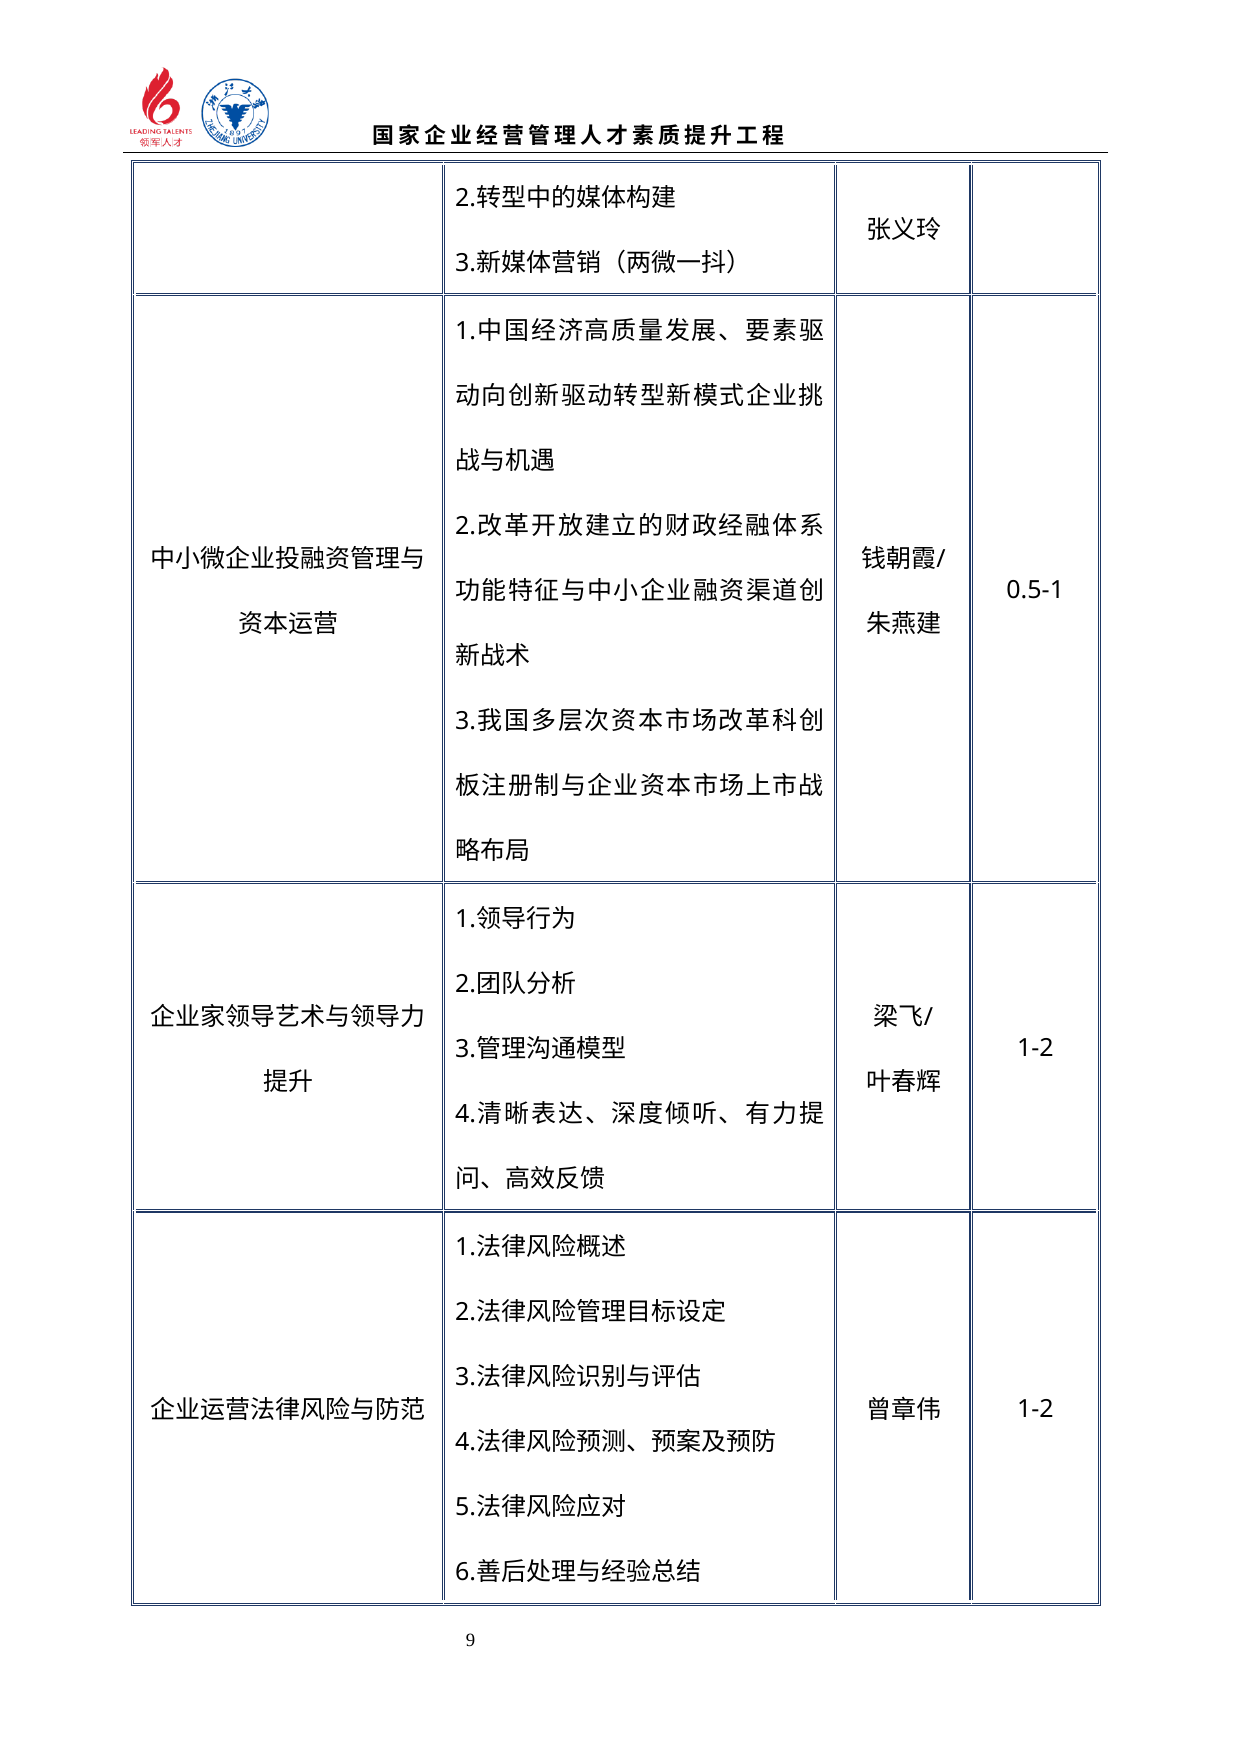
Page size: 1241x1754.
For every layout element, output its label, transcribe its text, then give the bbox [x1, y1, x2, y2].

table_cell 梁飞/ 叶春辉 [837, 884, 969, 1209]
table_cell 李新祥/ 张义玲 [836, 163, 971, 293]
table_cell 数字时代的新媒体营销 [132, 161, 444, 293]
table_cell 1.领导行为 2.团队分析 3.管理沟通模型 4.清晰表达、深度倾听、有力提问、高效反馈 [445, 884, 834, 1209]
table_cell 1.中国经济高质量发展、要素驱动向创新驱动转型新模式企业挑战与机遇 2.改革开放建立的财政经融体系功能特征与中小企业融资渠道创新战术 3.我国多层次资本市场改革科创板注册制与企业资本市场上市战略布局 [445, 296, 834, 881]
table_cell 曾章伟 [836, 1213, 971, 1602]
table_cell 0.5-1 [971, 293, 1099, 881]
table_cell 1-2 [971, 1209, 1099, 1602]
table_cell 1.理解数字时代的新媒体 2.转型中的媒体构建 3.新媒体营销（两微一抖） [444, 161, 836, 293]
picture [127, 65, 192, 147]
table_cell 企业家领导艺术与领导力提升 [132, 881, 444, 1209]
picture [199, 77, 269, 147]
table_cell 1.法律风险概述 2.法律风险管理目标设定 3.法律风险识别与评估 4.法律风险预测、预案及预防 5.法律风险应对 6.善后处理与经验总结 [444, 1209, 836, 1602]
table_cell 中小微企业投融资管理与资本运营 [132, 293, 444, 881]
table_cell 企业运营法律风险与防范 [132, 1209, 444, 1602]
table_cell 0.5-1 [971, 163, 1098, 293]
table_cell 1-2 [971, 881, 1099, 1209]
table_cell 钱朝霞/ 朱燕建 [837, 296, 969, 881]
